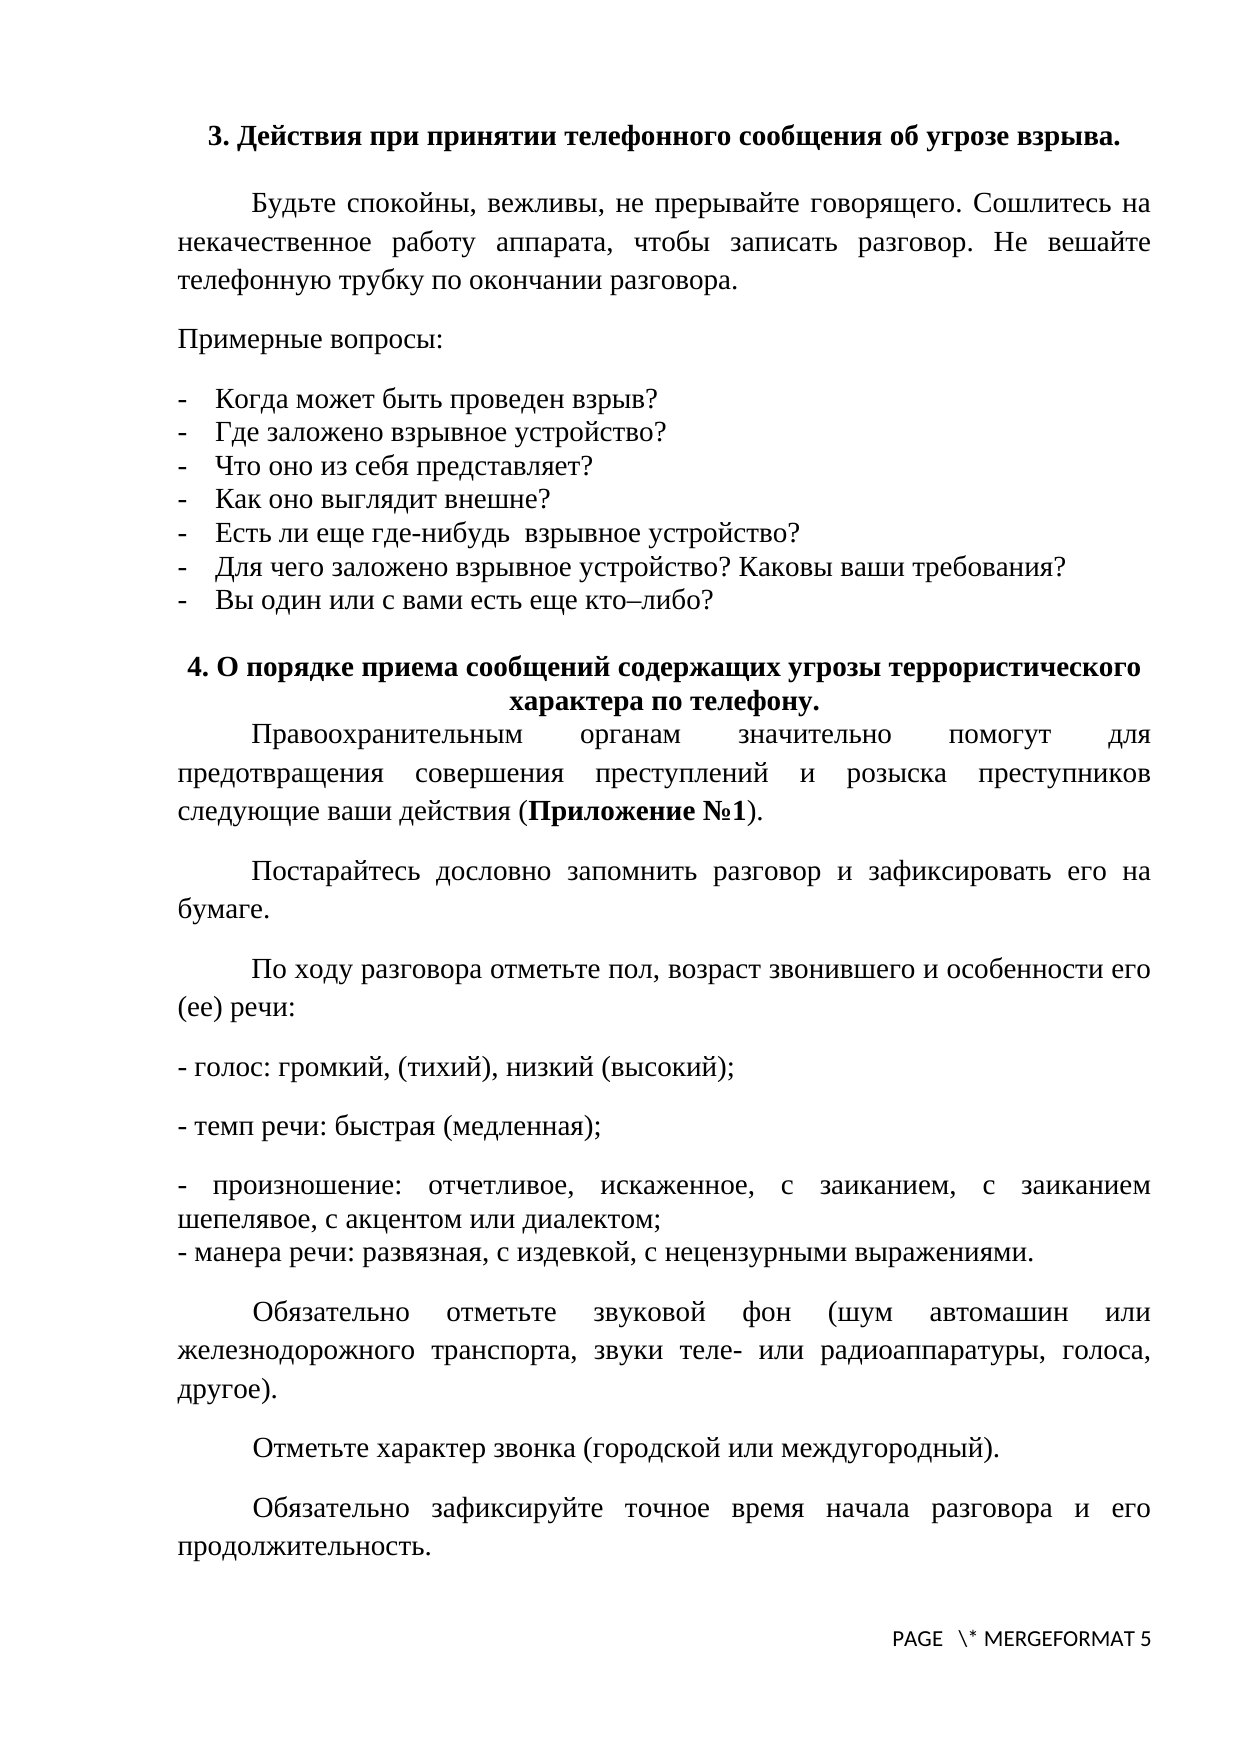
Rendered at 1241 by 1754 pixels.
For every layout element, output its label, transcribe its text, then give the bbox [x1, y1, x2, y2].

text 4. О порядке приема сообщений содержащих угрозы террористического характера по телефону. [177, 649, 1152, 716]
text Правоохранительным органам значительно помогут для предотвращения совершения преступлений и розыска преступников следующие ваши действия (Приложение №1). [177, 716, 1152, 827]
text - голос: громкий, (тихий), низкий (высокий); [177, 1049, 1152, 1082]
list Для чего заложено взрывное устройство? Каковы ваши требования? [177, 549, 1152, 582]
text 3. Действия при принятии телефонного сообщения об угрозе взрыва. [177, 118, 1152, 152]
text - темп речи: быстрая (медленная); [177, 1108, 1152, 1142]
text Постарайтесь дословно запомнить разговор и зафиксировать его на бумаге. [177, 853, 1152, 925]
list Есть ли еще где-нибудь взрывное устройство? [177, 515, 1152, 549]
list Что оно из себя представляет? [177, 448, 1152, 482]
list Где заложено взрывное устройство? [177, 414, 1152, 448]
text По ходу разговора отметьте пол, возраст звонившего и особенности его (ее) речи: [177, 951, 1152, 1023]
text Примерные вопросы: [177, 322, 1152, 355]
text Отметьте характер звонка (городской или междугородный). [177, 1430, 1152, 1464]
list Как оно выглядит внешне? [177, 482, 1152, 515]
list Вы один или с вами есть еще кто–либо? [177, 582, 1152, 616]
text - манера речи: развязная, с издевкой, с нецензурными выражениями. [177, 1234, 1152, 1268]
text Будьте спокойны, вежливы, не прерывайте говорящего. Сошлитесь на некачественное работу аппарата, чтобы записать разговор. Не вешайте телефонную трубку по окончании разговора. [177, 185, 1152, 296]
list Когда может быть проведен взрыв? [177, 381, 1152, 414]
text - произношение: отчетливое, искаженное, с заиканием, с заиканием шепелявое, с акцентом или диалектом; [177, 1167, 1152, 1234]
text Обязательно отметьте звуковой фон (шум автомашин или железнодорожного транспорта, звуки теле- или радиоаппаратуры, голоса, другое). [177, 1294, 1152, 1404]
text Обязательно зафиксируйте точное время начала разговора и его продолжительность. [177, 1490, 1152, 1562]
